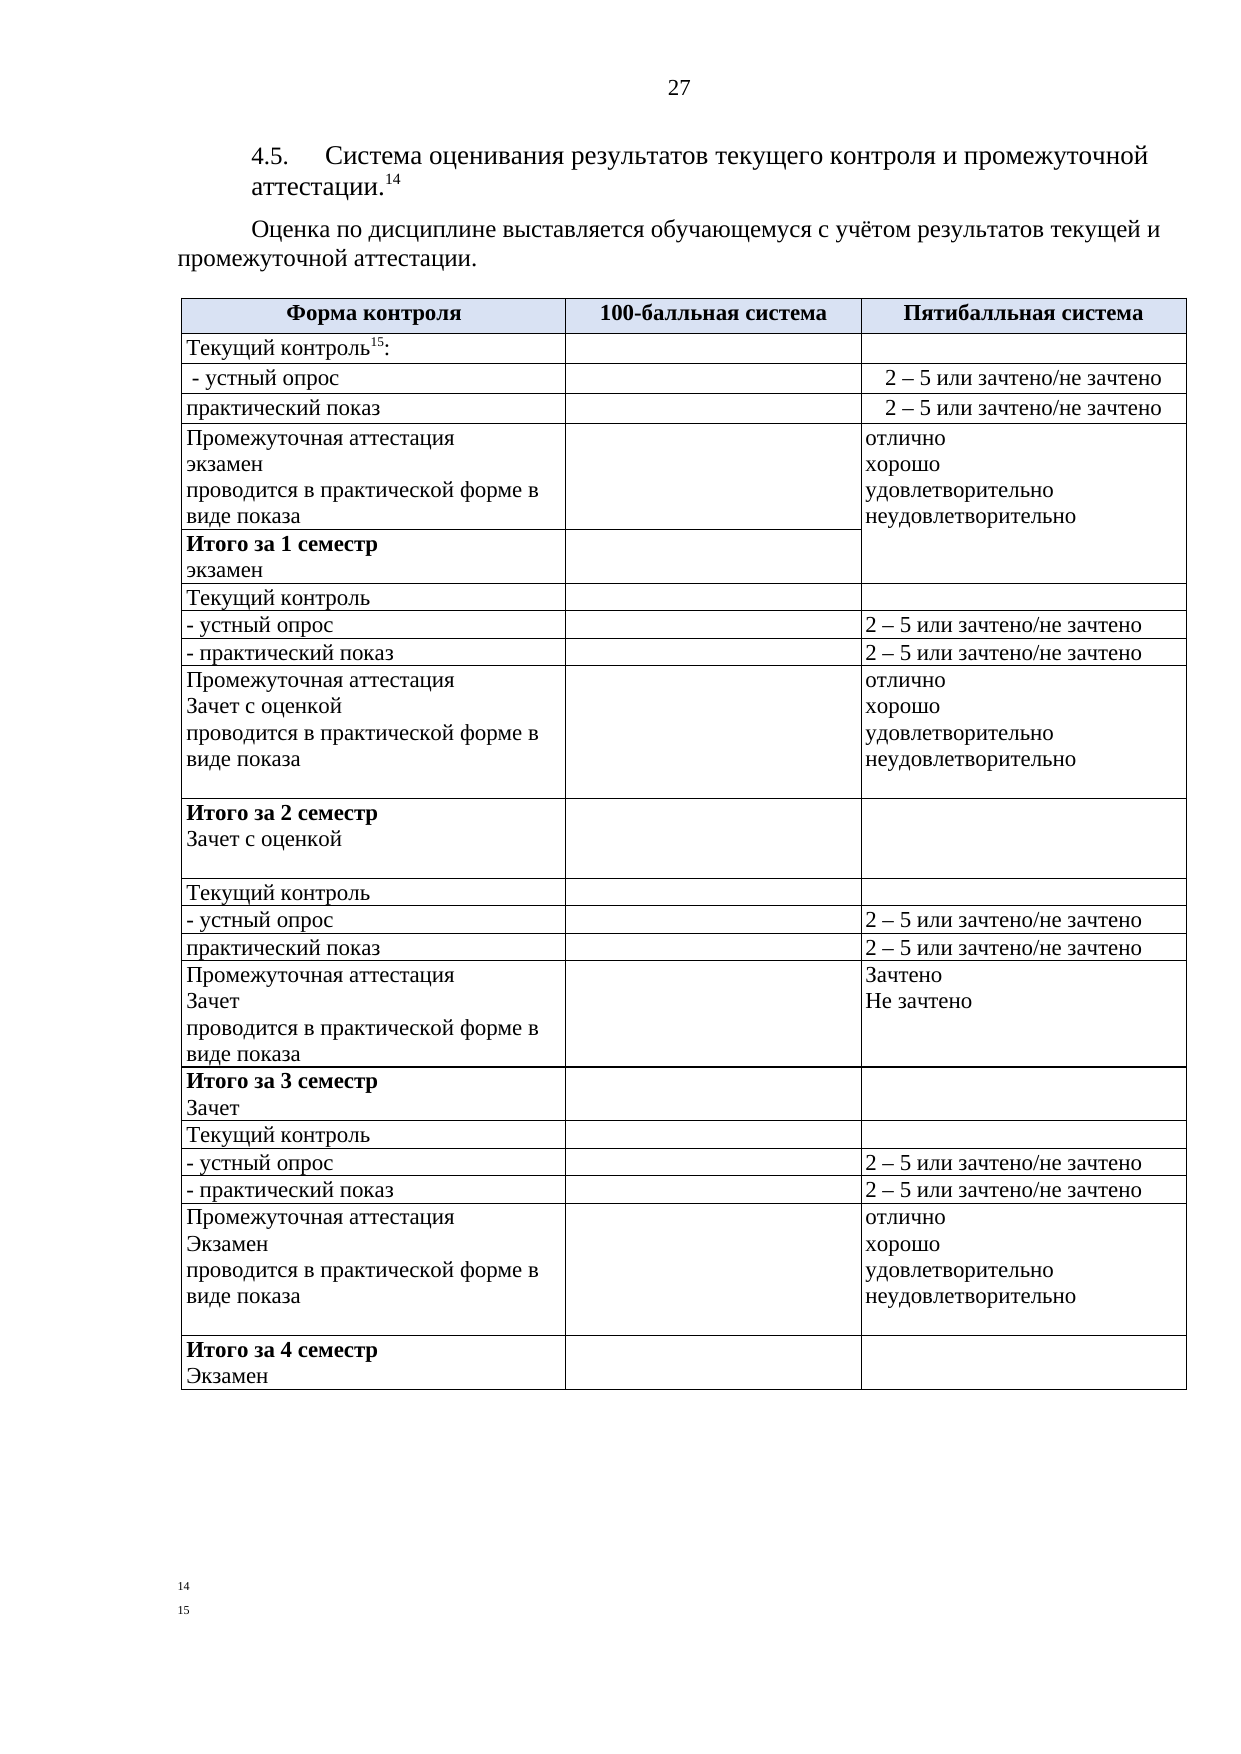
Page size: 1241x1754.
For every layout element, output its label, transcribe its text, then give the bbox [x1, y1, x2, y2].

table_cell 2 – 5 или зачтено/не зачтено [862, 1176, 1186, 1202]
table_cell [862, 584, 1186, 610]
table_cell - устный опрос [182, 364, 565, 393]
table_cell 2 – 5 или зачтено/не зачтено [862, 394, 1186, 422]
table_cell Промежуточная аттестация экзамен проводится в практической форме в виде показа [182, 424, 565, 529]
table_cell - практический показ [182, 639, 565, 665]
table_cell - устный опрос [182, 906, 565, 933]
table_cell Промежуточная аттестация Зачет проводится в практической форме в виде показа [182, 961, 565, 1066]
table_cell [566, 934, 861, 960]
table_cell [566, 364, 861, 393]
table_cell [862, 1068, 1186, 1120]
table_cell - устный опрос [182, 1149, 565, 1175]
table_cell Итого за 4 семестр Экзамен [182, 1336, 565, 1389]
table_cell [566, 666, 861, 798]
table_cell [566, 1121, 861, 1148]
table_cell [566, 1149, 861, 1175]
table_cell Промежуточная аттестация Зачет с оценкой проводится в практической форме в виде показа [182, 666, 565, 798]
table_cell отлично хорошо удовлетворительно неудовлетворительно [862, 666, 1186, 798]
table_cell Текущий контроль: [182, 334, 565, 363]
table_cell [862, 1121, 1186, 1148]
table_cell 2 – 5 или зачтено/не зачтено [862, 611, 1186, 637]
table_cell отлично хорошо удовлетворительно неудовлетворительно [862, 424, 1186, 583]
table_cell [566, 961, 861, 1066]
table_cell [566, 1336, 861, 1389]
table_cell [566, 1204, 861, 1335]
table_cell Итого за 3 семестр Зачет [182, 1068, 565, 1120]
table_cell практический показ [182, 394, 565, 422]
table_cell Текущий контроль [182, 1121, 565, 1148]
table_cell [566, 879, 861, 905]
table_cell [566, 584, 861, 610]
table_cell [862, 799, 1186, 878]
table_cell Итого за 1 семестр экзамен [182, 530, 565, 583]
table_cell - практический показ [182, 1176, 565, 1202]
table_cell 2 – 5 или зачтено/не зачтено [862, 364, 1186, 393]
table_header Форма контроля [182, 299, 565, 333]
table_cell [566, 799, 861, 878]
table_cell 2 – 5 или зачтено/не зачтено [862, 1149, 1186, 1175]
table_cell отлично хорошо удовлетворительно неудовлетворительно [862, 1204, 1186, 1335]
table_cell Текущий контроль [182, 584, 565, 610]
table_header Пятибалльная система [862, 299, 1186, 333]
table_cell 2 – 5 или зачтено/не зачтено [862, 906, 1186, 933]
table_cell [566, 611, 861, 637]
table_cell [566, 1176, 861, 1202]
table_cell [566, 1068, 861, 1120]
table_cell [862, 879, 1186, 905]
table_cell 2 – 5 или зачтено/не зачтено [862, 934, 1186, 960]
table_cell Итого за 2 семестр Зачет с оценкой [182, 799, 565, 878]
table_cell [862, 334, 1186, 363]
table_cell [566, 334, 861, 363]
subtitle Система оценивания результатов текущего контроля и промежуточной аттестации. [251, 139, 1181, 201]
table_cell Промежуточная аттестация Экзамен проводится в практической форме в виде показа [182, 1204, 565, 1335]
table_cell [566, 530, 861, 583]
table_cell 2 – 5 или зачтено/не зачтено [862, 639, 1186, 665]
table_cell [566, 394, 861, 422]
table_cell [862, 1336, 1186, 1389]
text Оценка по дисциплине выставляется обучающемуся с учётом результатов текущей и промежуточной аттестации. [177, 214, 1181, 271]
table_cell [566, 906, 861, 933]
table_cell - устный опрос [182, 611, 565, 637]
table_header 100-балльная система [566, 299, 861, 333]
table_cell [566, 424, 861, 529]
table_cell Зачтено Не зачтено [862, 961, 1186, 1066]
table_cell [566, 639, 861, 665]
table_cell Текущий контроль [182, 879, 565, 905]
table_cell практический показ [182, 934, 565, 960]
